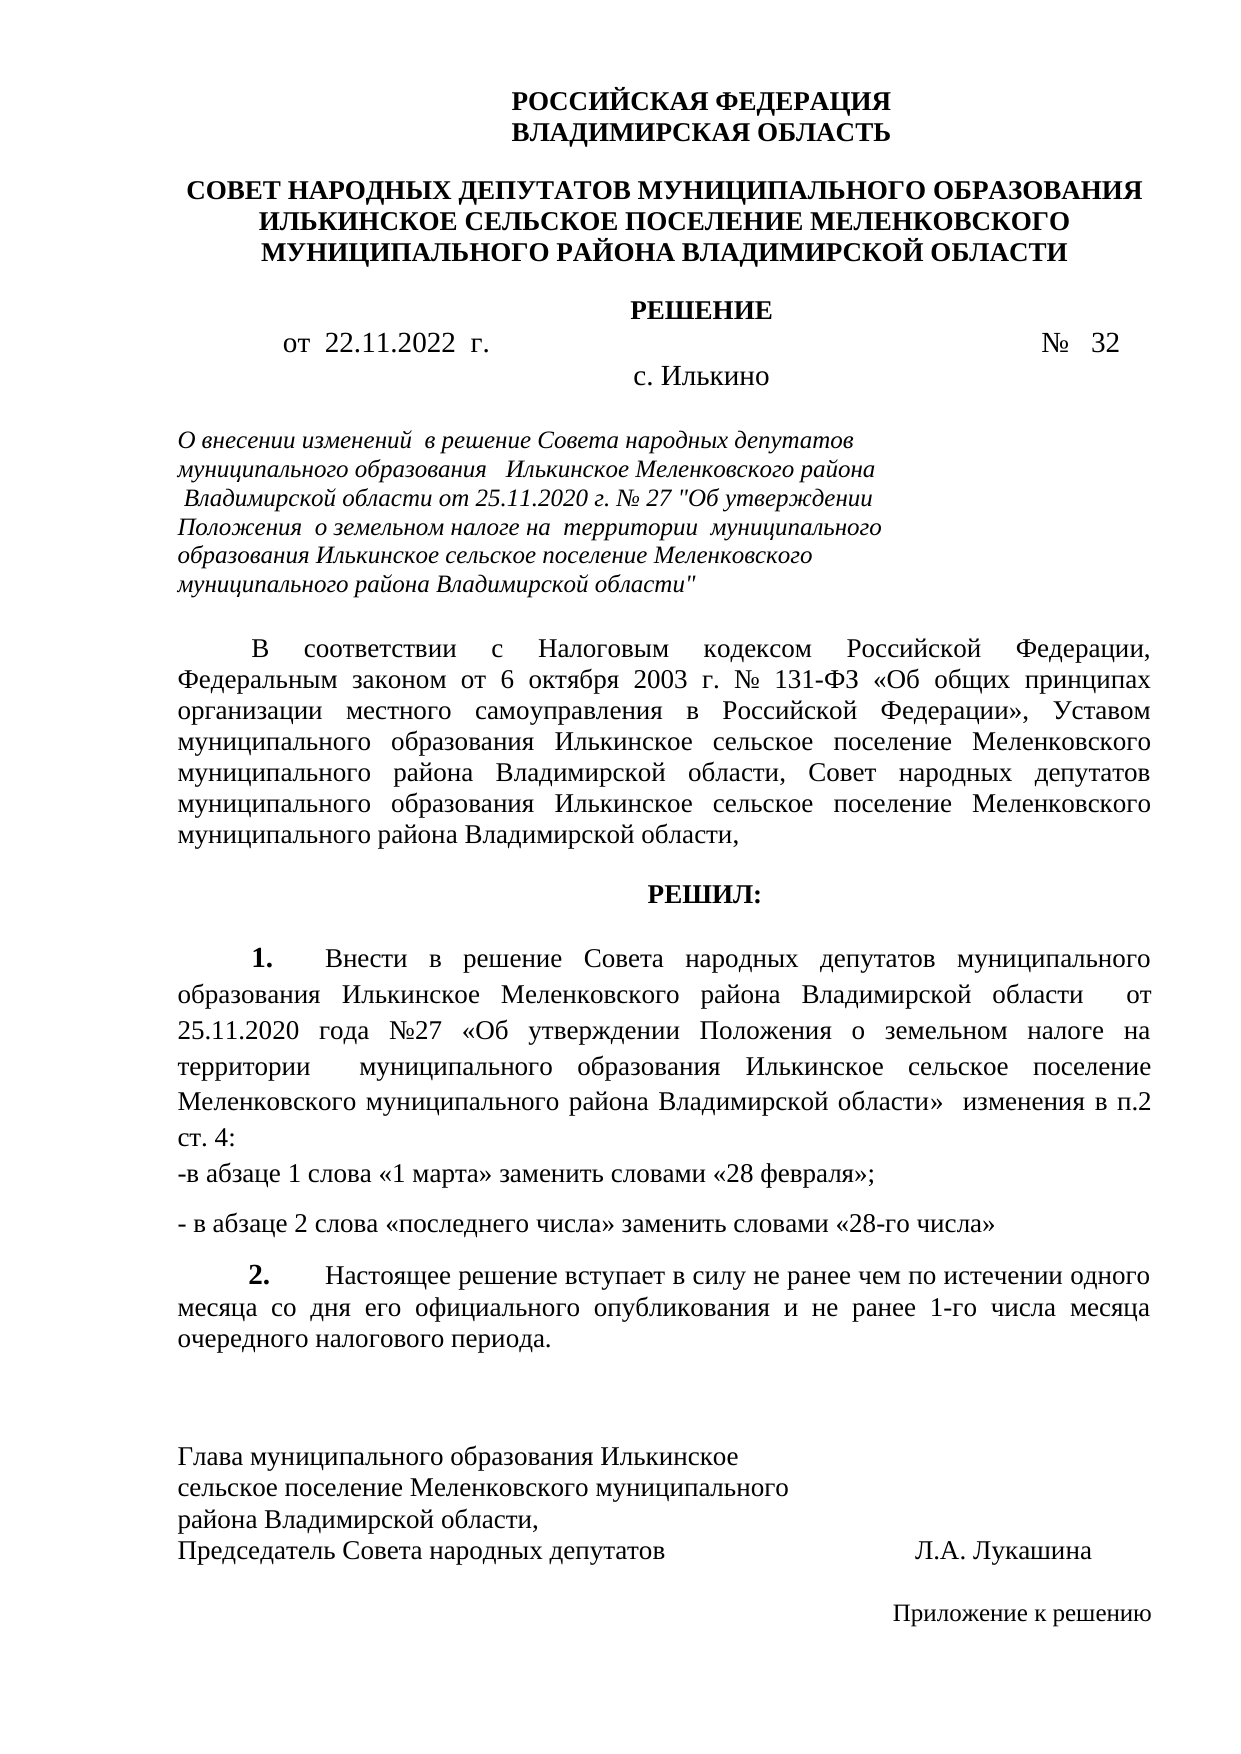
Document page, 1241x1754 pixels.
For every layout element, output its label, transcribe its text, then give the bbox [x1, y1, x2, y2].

text РЕШЕНИЕ [177, 294, 1152, 325]
text ВЛАДИМИРСКАЯ ОБЛАСТЬ [177, 117, 1152, 148]
list Настоящее решение вступает в силу не ранее чем по истечении одного месяца со дня его официального опубликования и не ранее 1-го числа месяца очередного налогового периода. [177, 1257, 1152, 1353]
text Положения о земельном налоге на территории муниципального [177, 512, 1152, 541]
text Владимирской области от 25.11.2020 г. № 27 "Об утверждении [177, 483, 1152, 512]
text В соответствии с Налоговым кодексом Российской Федерации, Федеральным законом от 6 октября 2003 г. № 131-ФЗ «Об общих принципах организации местного самоуправления в Российской Федерации», Уставом муниципального образования Илькинское сельское поселение Меленковского муниципального района Владимирской области, Совет народных депутатов муниципального образования Илькинское сельское поселение Меленковского муниципального района Владимирской области, [177, 632, 1152, 850]
text района Владимирской области, [177, 1503, 1152, 1534]
text Председатель Совета народных депутатов Л.А. Лукашина [177, 1534, 1152, 1565]
text сельское поселение Меленковского муниципального [177, 1472, 1152, 1503]
list Внести в решение Совета народных депутатов муниципального образования Илькинское Меленковского района Владимирской области от 25.11.2020 года №27 «Об утверждении Положения о земельном налоге на территории муниципального образования Илькинское сельское поселение Меленковского муниципального района Владимирской области» изменения в п.2 ст. 4: [177, 940, 1152, 1152]
text РОССИЙСКАЯ ФЕДЕРАЦИЯ [177, 85, 1152, 117]
text Приложение к решению [177, 1598, 1152, 1627]
text от 22.11.2022 г. № 32 [177, 325, 1152, 358]
text -в абзаце 1 слова «1 марта» заменить словами «28 февраля»; [177, 1157, 1152, 1188]
text муниципального образования Илькинское Меленковского района [177, 454, 1152, 483]
text Глава муниципального образования Илькинское [177, 1440, 1152, 1472]
text - в абзаце 2 слова «последнего числа» заменить словами «28-го числа» [177, 1207, 1152, 1238]
text муниципального района Владимирской области" [177, 569, 1152, 598]
text РЕШИЛ: [177, 878, 1152, 909]
text образования Илькинское сельское поселение Меленковского [177, 541, 1152, 569]
text с. Илькино [177, 358, 1152, 392]
text СОВЕТ НАРОДНЫХ ДЕПУТАТОВ МУНИЦИПАЛЬНОГО ОБРАЗОВАНИЯ ИЛЬКИНСКОЕ СЕЛЬСКОЕ ПОСЕЛЕНИЕ МЕЛЕНКОВСКОГО МУНИЦИПАЛЬНОГО РАЙОНА ВЛАДИМИРСКОЙ ОБЛАСТИ [177, 174, 1152, 267]
text О внесении изменений в решение Совета народных депутатов [177, 426, 1152, 454]
